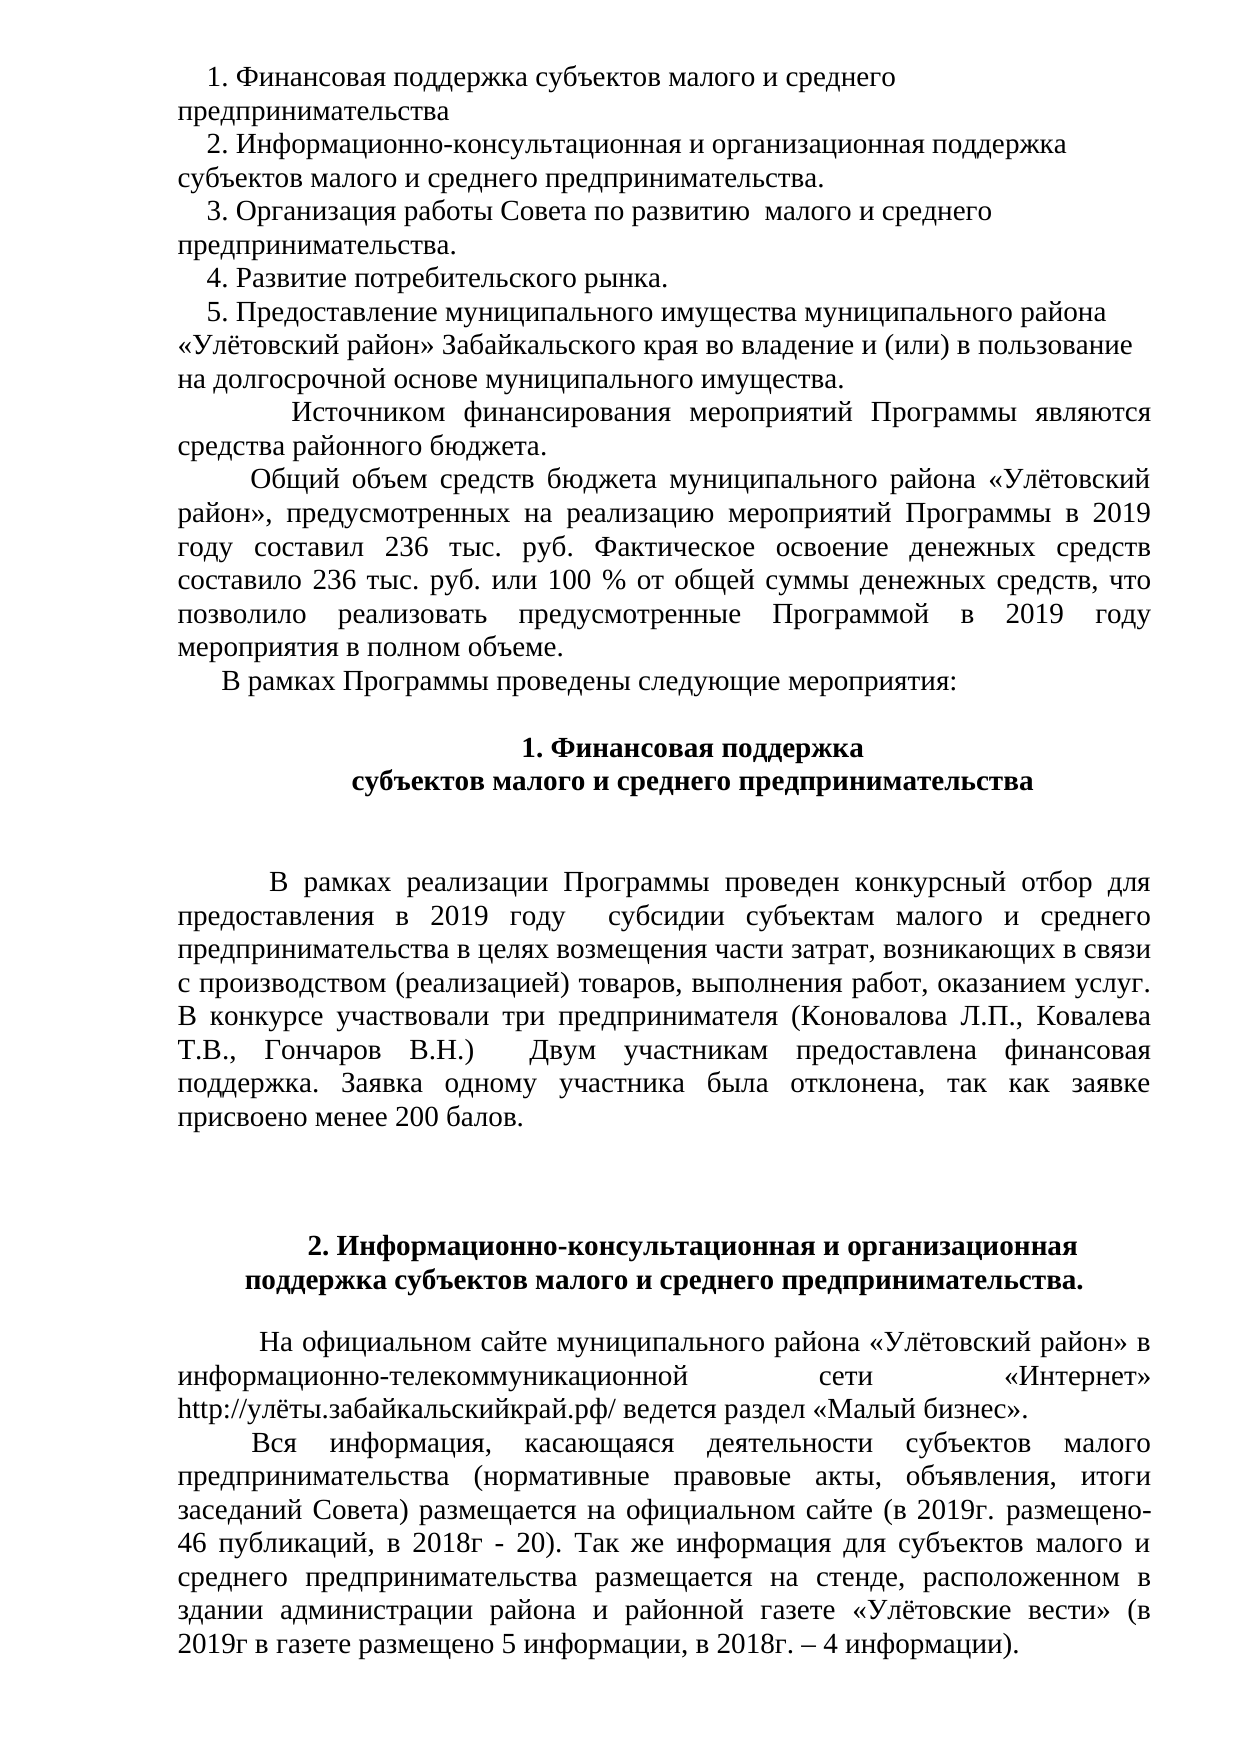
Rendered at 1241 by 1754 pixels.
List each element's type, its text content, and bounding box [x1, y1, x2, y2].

text Источником финансирования мероприятий Программы являются средства районного бюджета. [177, 394, 1152, 462]
text В рамках Программы проведены следующие мероприятия: [177, 663, 1152, 696]
text 1. Финансовая поддержка субъектов малого и среднего предпринимательства [177, 59, 1152, 126]
text 4. Развитие потребительского рынка. [177, 260, 1152, 294]
text 2. Информационно-консультационная и организационная поддержка субъектов малого и среднего предпринимательства. [177, 1228, 1152, 1295]
text На официальном сайте муниципального района «Улётовский район» в информационно-телекоммуникационной сети «Интернет» http://улёты.забайкальскийкрай.рф/ ведется раздел «Малый бизнес». [177, 1324, 1152, 1425]
text В рамках реализации Программы проведен конкурсный отбор для предоставления в 2019 году субсидии субъектам малого и среднего предпринимательства в целях возмещения части затрат, возникающих в связи с производством (реализацией) товаров, выполнения работ, оказанием услуг. В конкурсе участвовали три предпринимателя (Коновалова Л.П., Ковалева Т.В., Гончаров В.Н.) Двум участникам предоставлена финансовая поддержка. Заявка одному участника была отклонена, так как заявке присвоено менее 200 балов. [177, 864, 1152, 1132]
text субъектов малого и среднего предпринимательства [177, 763, 1152, 797]
text 5. Предоставление муниципального имущества муниципального района «Улётовский район» Забайкальского края во владение и (или) в пользование на долгосрочной основе муниципального имущества. [177, 294, 1152, 394]
text 2. Информационно-консультационная и организационная поддержка субъектов малого и среднего предпринимательства. [177, 126, 1152, 193]
text 3. Организация работы Совета по развитию малого и среднего предпринимательства. [177, 193, 1152, 260]
text 1. Финансовая поддержка [177, 730, 1152, 763]
text Общий объем средств бюджета муниципального района «Улётовский район», предусмотренных на реализацию мероприятий Программы в 2019 году составил 236 тыс. руб. Фактическое освоение денежных средств составило 236 тыс. руб. или 100 % от общей суммы денежных средств, что позволило реализовать предусмотренные Программой в 2019 году мероприятия в полном объеме. [177, 462, 1152, 663]
text Вся информация, касающаяся деятельности субъектов малого предпринимательства (нормативные правовые акты, объявления, итоги заседаний Совета) размещается на официальном сайте (в 2019г. размещено-46 публикаций, в 2018г - 20). Так же информация для субъектов малого и среднего предпринимательства размещается на стенде, расположенном в здании администрации района и районной газете «Улётовские вести» (в 2019г в газете размещено 5 информации, в 2018г. – 4 информации). [177, 1425, 1152, 1659]
